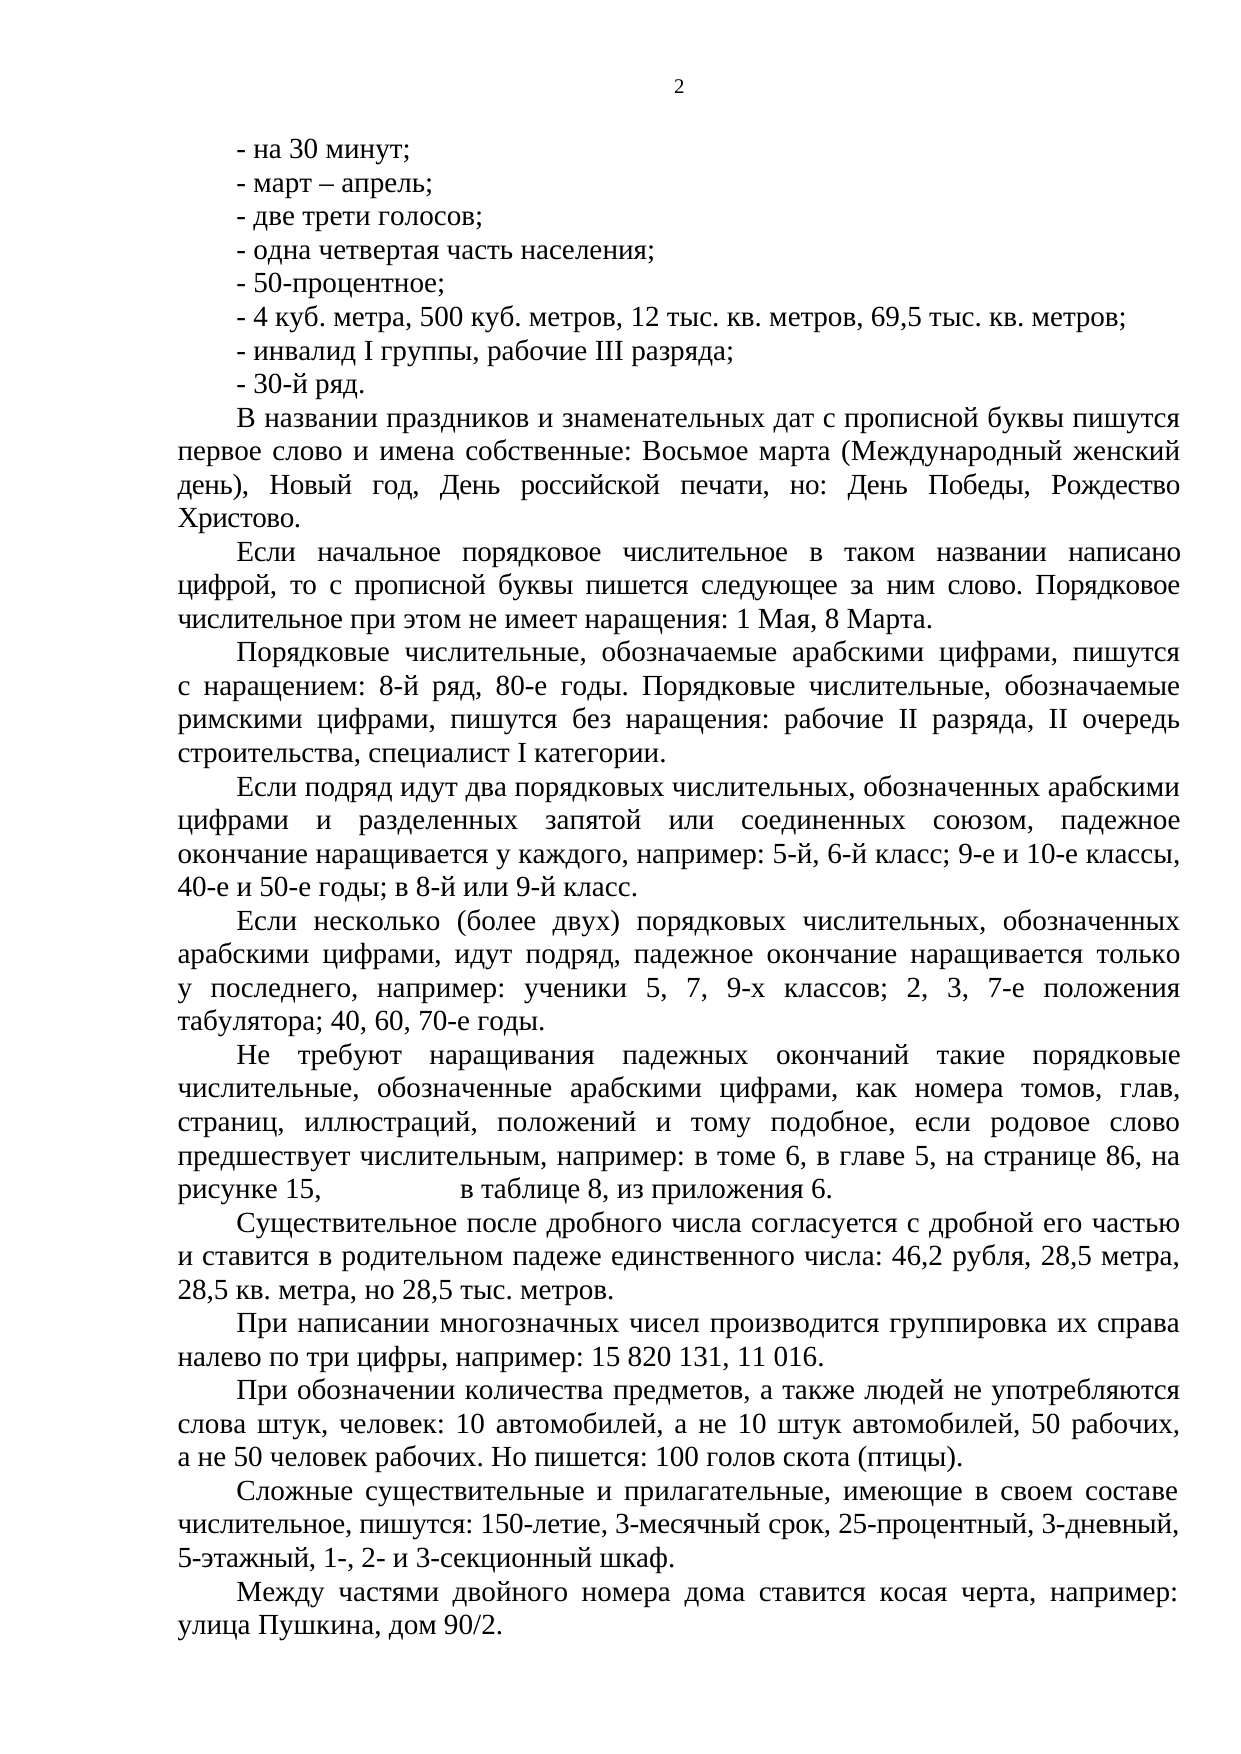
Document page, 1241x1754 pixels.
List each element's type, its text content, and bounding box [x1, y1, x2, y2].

text Между частями двойного номера дома ставится косая черта, например: улица Пушкина, дом 90/2. [177, 1574, 1179, 1641]
text При обозначении количества предметов, а также людей не употребляются слова штук, человек: 10 автомобилей, а не 10 штук автомобилей, 50 рабочих, а не 50 человек рабочих. Но пишется: 100 голов скота (птицы). [177, 1372, 1181, 1473]
text - 50-процентное; [177, 266, 1181, 299]
text Не требуют наращивания падежных окончаний такие порядковые числительные, обозначенные арабскими цифрами, как номера томов, глав, страниц, иллюстраций, положений и тому подобное, если родовое слово предшествует числительным, например: в томе 6, в главе 5, на странице 86, на рисунке 15, в таблице 8, из приложения 6. [177, 1037, 1181, 1205]
text Если подряд идут два порядковых числительных, обозначенных арабскими цифрами и разделенных запятой или соединенных союзом, падежное окончание наращивается у каждого, например: 5-й, 6-й класс; 9-е и 10-е классы, 40-е и 50-е годы; в 8-й или 9-й класс. [177, 769, 1181, 903]
text - инвалид I группы, рабочие III разряда; [177, 333, 1181, 366]
text Существительное после дробного числа согласуется с дробной его частью и ставится в родительном падеже единственного числа: 46,2 рубля, 28,5 метра, 28,5 кв. метра, но 28,5 тыс. метров. [177, 1205, 1181, 1305]
text В названии праздников и знаменательных дат с прописной буквы пишутся первое слово и имена собственные: Восьмое марта (Международный женский день), Новый год, День российской печати, но: День Победы, Рождество Христово. [177, 400, 1181, 534]
text Если начальное порядковое числительное в таком названии написано цифрой, то с прописной буквы пишется следующее за ним слово. Порядковое числительное при этом не имеет наращения: 1 Мая, 8 Марта. [177, 534, 1181, 634]
text - 30-й ряд. [177, 366, 1181, 400]
text - 4 куб. метра, 500 куб. метров, 12 тыс. кв. метров, 69,5 тыс. кв. метров; [177, 299, 1181, 333]
text Порядковые числительные, обозначаемые арабскими цифрами, пишутся с наращением: 8-й ряд, 80-е годы. Порядковые числительные, обозначаемые римскими цифрами, пишутся без наращения: рабочие II разряда, II очередь строительства, специалист I категории. [177, 634, 1181, 769]
text Сложные существительные и прилагательные, имеющие в своем составе числительное, пишутся: 150-летие, 3-месячный срок, 25-процентный, 3-дневный, 5-этажный, 1-, 2- и 3-секционный шкаф. [177, 1473, 1179, 1574]
text - март – апрель; [177, 165, 1181, 198]
text Если несколько (более двух) порядковых числительных, обозначенных арабскими цифрами, идут подряд, падежное окончание наращивается только у последнего, например: ученики 5, 7, 9-х классов; 2, 3, 7-е положения табулятора; 40, 60, 70-е годы. [177, 903, 1181, 1037]
text - две трети голосов; [177, 198, 1181, 232]
text - на 30 минут; [177, 131, 1181, 165]
text При написании многозначных чисел производится группировка их справа налево по три цифры, например: 15 820 131, 11 016. [177, 1305, 1181, 1372]
text - одна четвертая часть населения; [177, 232, 1181, 266]
